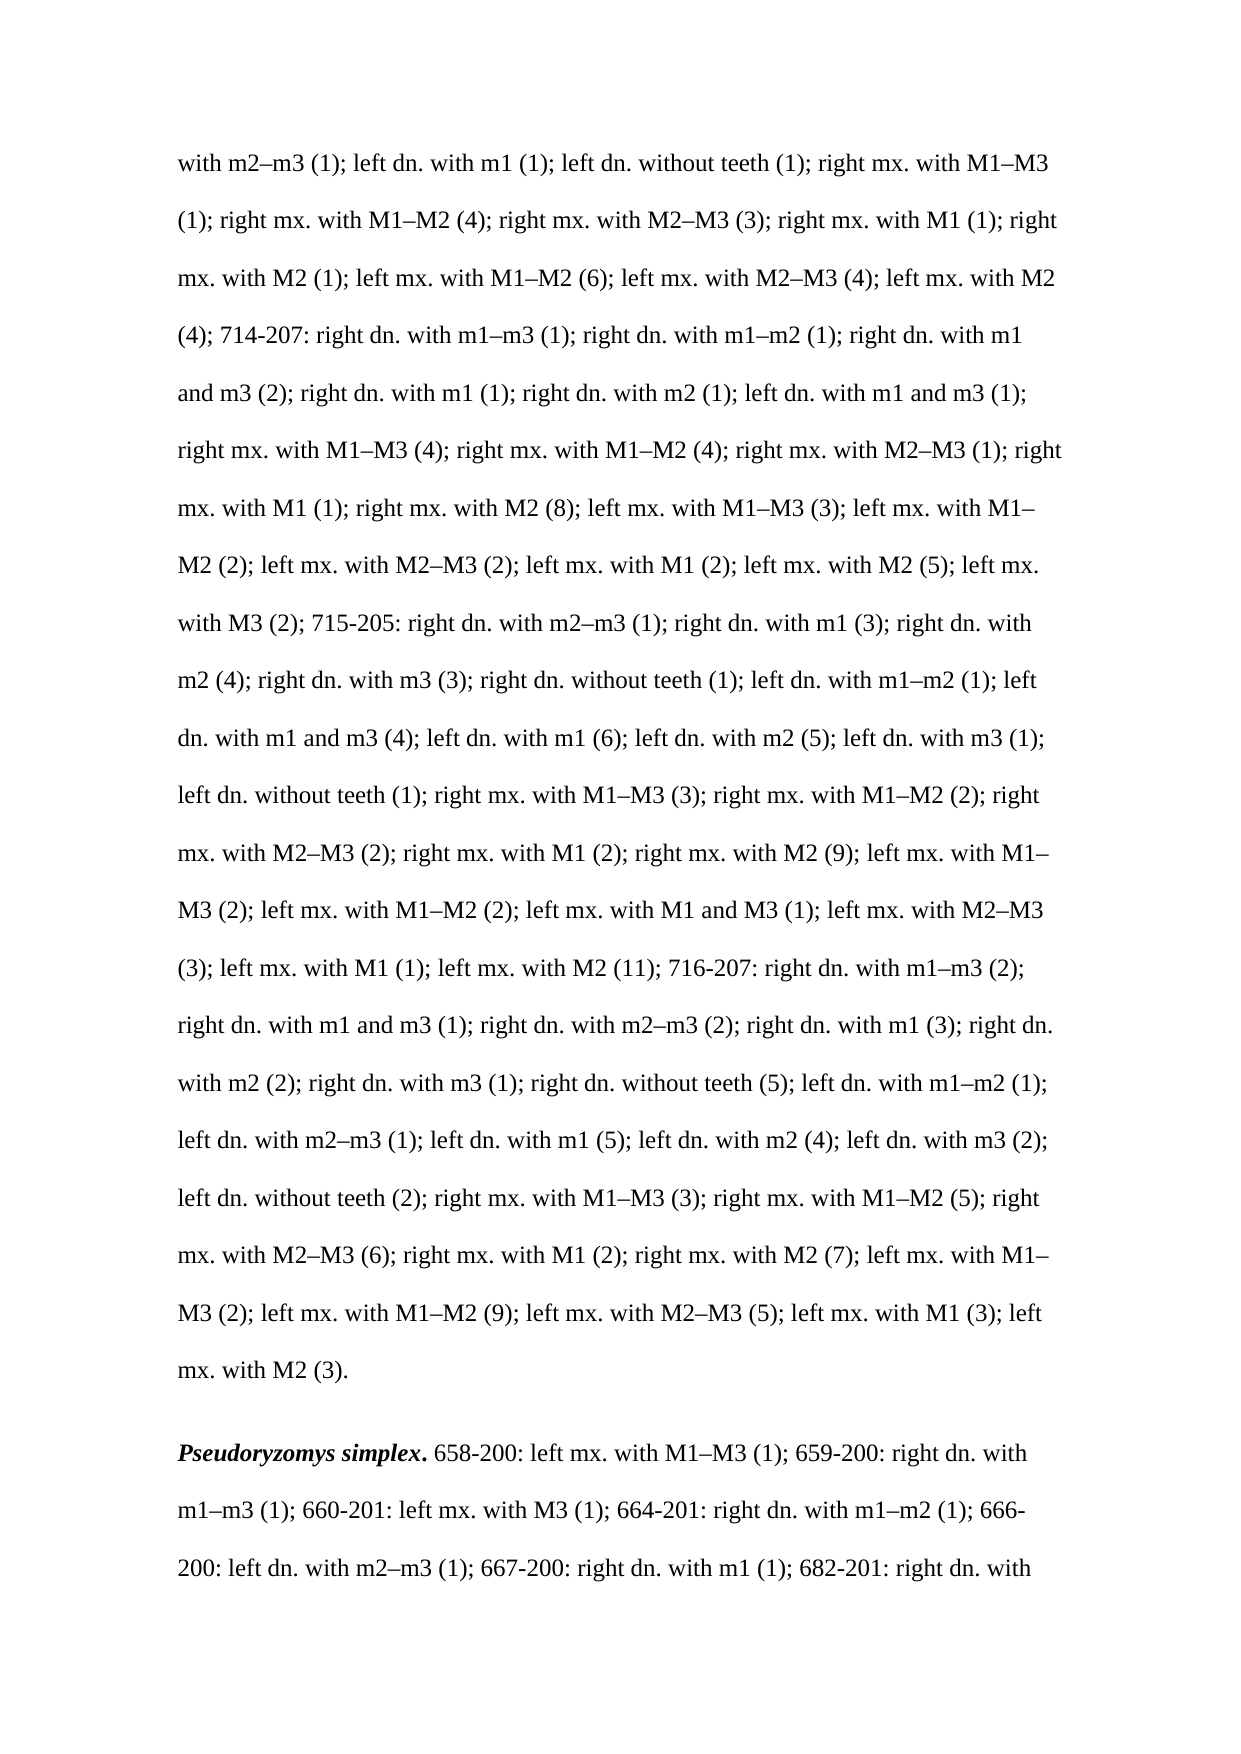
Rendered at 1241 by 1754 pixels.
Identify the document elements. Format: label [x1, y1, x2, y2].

text [177, 1438, 1063, 1581]
text [177, 148, 1063, 1384]
